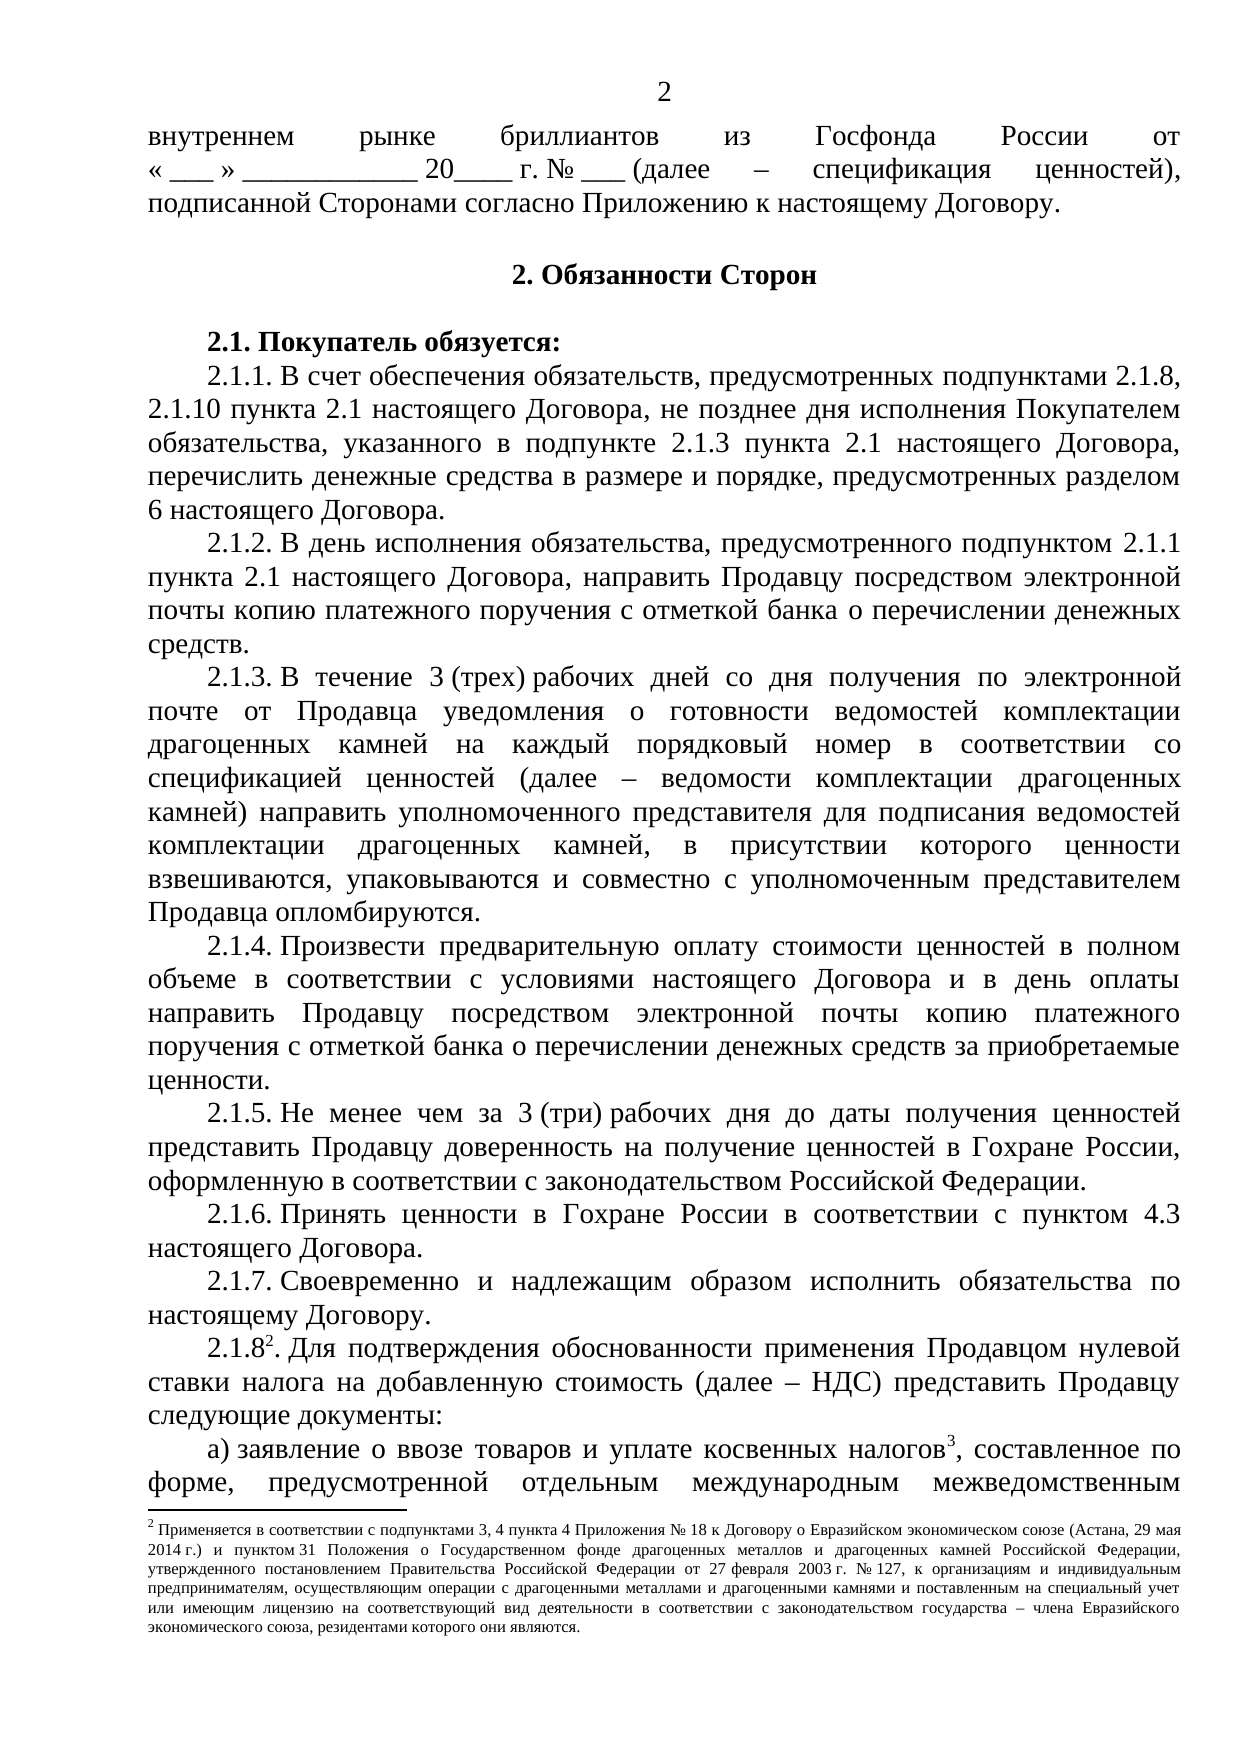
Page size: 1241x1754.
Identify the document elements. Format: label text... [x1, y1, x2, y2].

text 2.1.3. В течение 3 (трех) рабочих дней со дня получения по электронной почте от Продавца уведомления о готовности ведомостей комплектации драгоценных камней на каждый порядковый номер в соответствии со спецификацией ценностей (далее – ведомости комплектации драгоценных камней) направить уполномоченного представителя для подписания ведомостей комплектации драгоценных камней, в присутствии которого ценности взвешиваются, упаковываются и совместно с уполномоченным представителем Продавца опломбируются. [148, 659, 1181, 928]
text 2.1.8. Для подтверждения обоснованности применения Продавцом нулевой ставки налога на добавленную стоимость (далее – НДС) представить Продавцу следующие документы: [148, 1330, 1181, 1431]
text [148, 118, 1181, 219]
text 2.1.5. Не менее чем за 3 (три) рабочих дня до даты получения ценностей представить Продавцу доверенность на получение ценностей в Гохране России, оформленную в соответствии с законодательством Российской Федерации. [148, 1096, 1181, 1196]
text 2.1. Покупатель обязуется: [148, 324, 1181, 358]
text 2.1.6. Принять ценности в Гохране России в соответствии с пунктом 4.3 настоящего Договора. [148, 1196, 1181, 1263]
text 2. Обязанности Сторон [148, 257, 1181, 291]
text 2.1.7. Своевременно и надлежащим образом исполнить обязательства по настоящему Договору. [148, 1263, 1181, 1330]
text 2.1.2. В день исполнения обязательства, предусмотренного подпунктом 2.1.1 пункта 2.1 настоящего Договора, направить Продавцу посредством электронной почты копию платежного поручения с отметкой банка о перечислении денежных средств. [148, 525, 1181, 659]
text 2.1.4. Произвести предварительную оплату стоимости ценностей в полном объеме в соответствии с условиями настоящего Договора и в день оплаты направить Продавцу посредством электронной почты копию платежного поручения с отметкой банка о перечислении денежных средств за приобретаемые ценности. [148, 928, 1181, 1096]
text 2.1.1. В счет обеспечения обязательств, предусмотренных подпунктами 2.1.8, 2.1.10 пункта 2.1 настоящего Договора, не позднее дня исполнения Покупателем обязательства, указанного в подпункте 2.1.3 пункта 2.1 настоящего Договора, перечислить денежные средства в размере и порядке, предусмотренных разделом 6 настоящего Договора. [148, 358, 1181, 525]
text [148, 1431, 1181, 1498]
